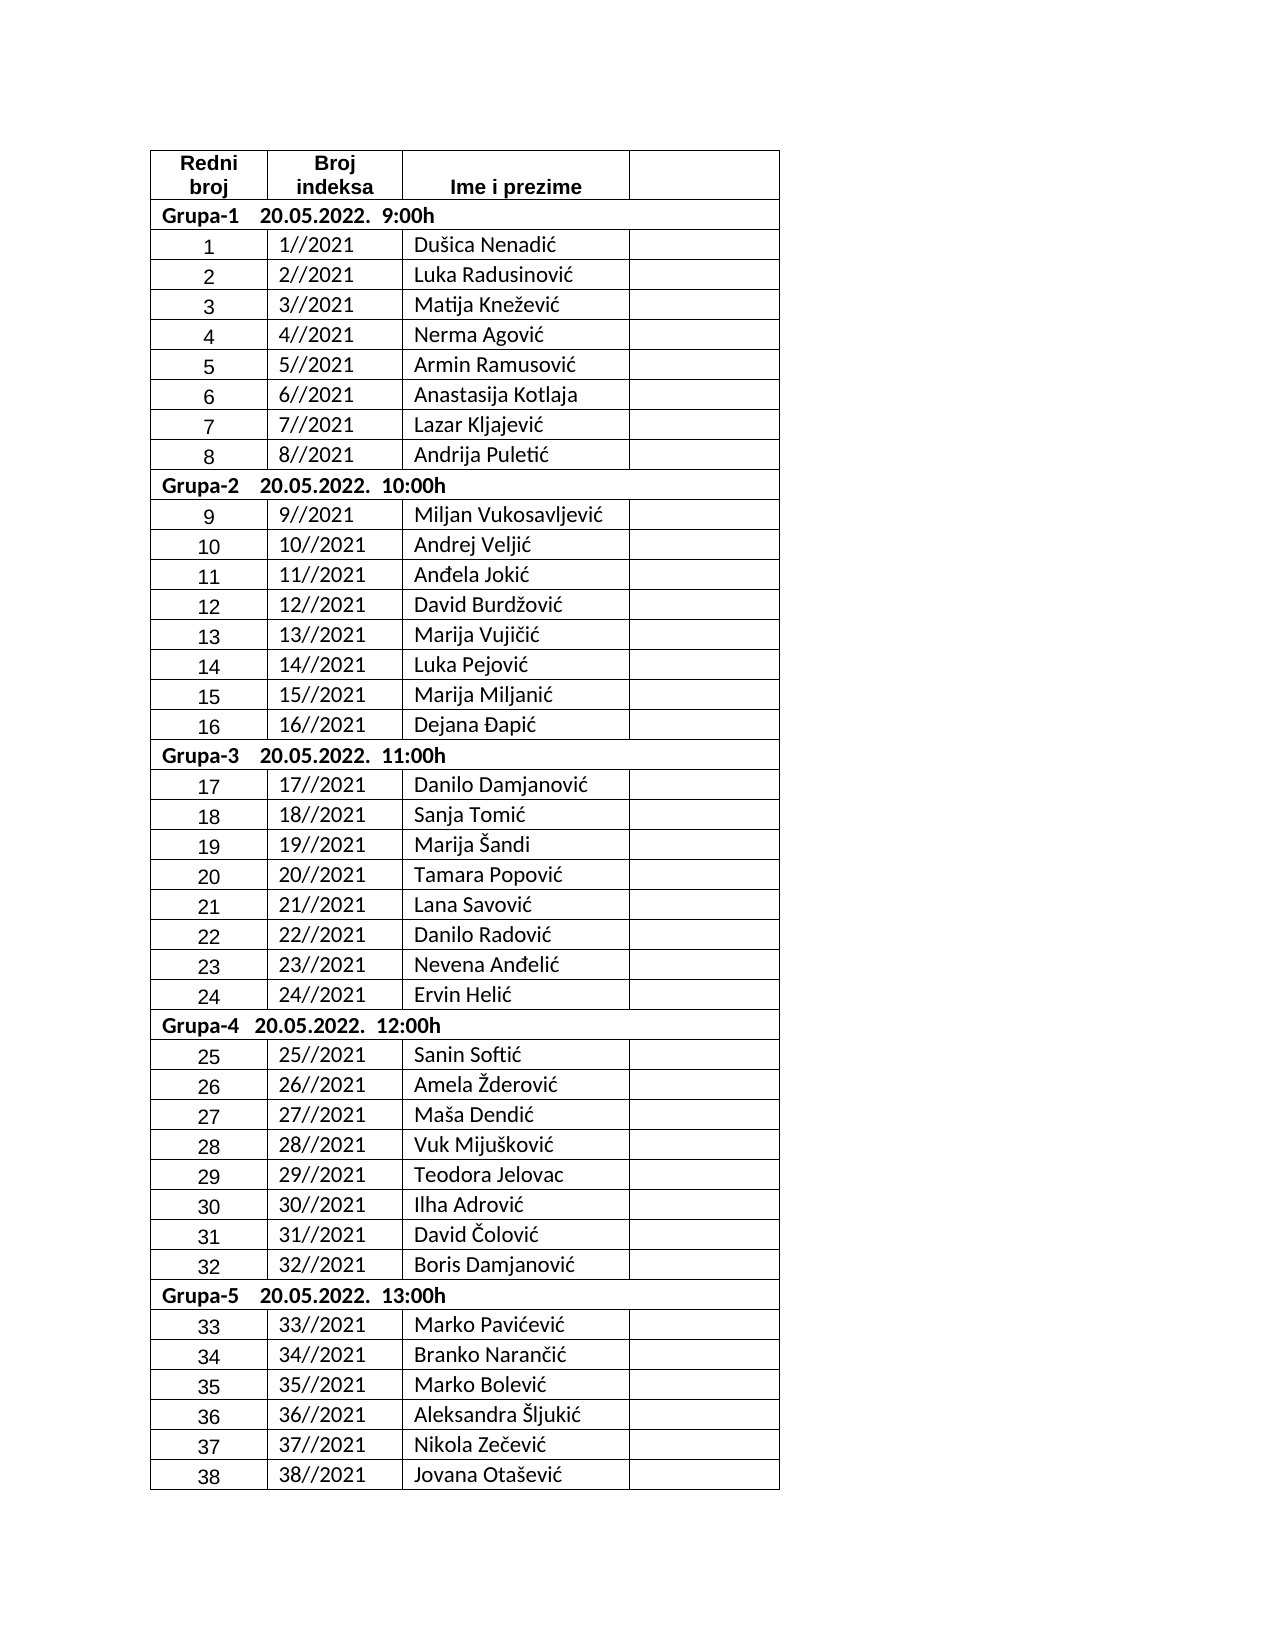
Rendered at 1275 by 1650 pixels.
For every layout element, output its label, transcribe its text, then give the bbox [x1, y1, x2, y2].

table_cell [630, 620, 779, 649]
table_cell 33 [151, 1310, 267, 1339]
table_cell 33//2021 [268, 1310, 402, 1339]
table_cell 10 [151, 530, 267, 559]
table_cell [630, 1400, 779, 1429]
table_cell 7 [151, 410, 267, 439]
table_cell 19//2021 [268, 830, 402, 859]
table_cell [630, 680, 779, 709]
table_cell [630, 1130, 779, 1159]
table_cell 21 [151, 890, 267, 919]
table_cell Marija Šandi [403, 830, 629, 859]
table_cell 16 [151, 710, 267, 739]
table_cell Boris Damjanović [403, 1250, 629, 1279]
table_cell [630, 1070, 779, 1099]
table_cell [630, 800, 779, 829]
table_header [630, 151, 779, 199]
table_cell Grupa-1 20.05.2022. 9:00h [151, 200, 779, 229]
table_cell Marija Miljanić [403, 680, 629, 709]
table_cell Danilo Damjanović [403, 770, 629, 799]
table_cell [630, 1100, 779, 1129]
table_cell 12 [151, 590, 267, 619]
table_cell Teodora Jelovac [403, 1160, 629, 1189]
table_cell [630, 1430, 779, 1459]
table_cell [630, 1340, 779, 1369]
table_cell 35 [151, 1370, 267, 1399]
table_cell Ervin Helić [403, 980, 629, 1009]
table_cell Nikola Zečević [403, 1430, 629, 1459]
table_cell [630, 920, 779, 949]
table_cell 36 [151, 1400, 267, 1429]
table_cell 11//2021 [268, 560, 402, 589]
table_cell 7//2021 [268, 410, 402, 439]
table_cell [630, 350, 779, 379]
table_cell 31 [151, 1220, 267, 1249]
table_cell 15//2021 [268, 680, 402, 709]
table_cell Aleksandra Šljukić [403, 1400, 629, 1429]
table_cell 23 [151, 950, 267, 979]
table_cell 3 [151, 290, 267, 319]
table_cell [630, 320, 779, 349]
table_cell 13//2021 [268, 620, 402, 649]
table_cell 6//2021 [268, 380, 402, 409]
table_cell 38//2021 [268, 1460, 402, 1489]
table_cell 23//2021 [268, 950, 402, 979]
table_cell Miljan Vukosavljević [403, 500, 629, 529]
table_cell Armin Ramusović [403, 350, 629, 379]
table_cell Tamara Popović [403, 860, 629, 889]
table_cell Grupa-3 20.05.2022. 11:00h [151, 740, 779, 769]
table_cell 31//2021 [268, 1220, 402, 1249]
table_cell Marija Vujičić [403, 620, 629, 649]
table_cell 20 [151, 860, 267, 889]
table_cell [630, 440, 779, 469]
table_cell Sanin Softić [403, 1040, 629, 1069]
table_cell Maša Dendić [403, 1100, 629, 1129]
table_cell 26//2021 [268, 1070, 402, 1099]
table_cell 26 [151, 1070, 267, 1099]
table_cell [630, 890, 779, 919]
table_cell Ilha Adrović [403, 1190, 629, 1219]
table_cell [630, 590, 779, 619]
table_cell [630, 650, 779, 679]
table_cell 5 [151, 350, 267, 379]
table_cell Andrej Veljić [403, 530, 629, 559]
table_cell 34//2021 [268, 1340, 402, 1369]
table_cell 9 [151, 500, 267, 529]
table_cell 30 [151, 1190, 267, 1219]
table_cell [630, 1040, 779, 1069]
table_cell [630, 560, 779, 589]
table_cell Andrija Puletić [403, 440, 629, 469]
table_cell 24 [151, 980, 267, 1009]
table_cell [630, 1460, 779, 1489]
table_cell 14//2021 [268, 650, 402, 679]
table_cell 18 [151, 800, 267, 829]
table_cell [630, 1220, 779, 1249]
table_cell 32//2021 [268, 1250, 402, 1279]
table_cell 27 [151, 1100, 267, 1129]
table_cell 37//2021 [268, 1430, 402, 1459]
table_cell Dejana Đapić [403, 710, 629, 739]
table_cell Sanja Tomić [403, 800, 629, 829]
table_cell 32 [151, 1250, 267, 1279]
table_header Redni broj [151, 151, 267, 199]
table_cell Anđela Jokić [403, 560, 629, 589]
table_cell 17 [151, 770, 267, 799]
table_cell 9//2021 [268, 500, 402, 529]
table_cell Vuk Mijušković [403, 1130, 629, 1159]
table_cell [630, 530, 779, 559]
table_cell 29 [151, 1160, 267, 1189]
table_cell [630, 710, 779, 739]
table_cell 1//2021 [268, 230, 402, 259]
table_cell 25//2021 [268, 1040, 402, 1069]
table_header Ime i prezime [403, 151, 629, 199]
table_cell 20//2021 [268, 860, 402, 889]
table_cell [630, 1160, 779, 1189]
table_cell Marko Bolević [403, 1370, 629, 1399]
table_cell 29//2021 [268, 1160, 402, 1189]
table_cell Jovana Otašević [403, 1460, 629, 1489]
table_cell David Burdžović [403, 590, 629, 619]
table_cell Anastasija Kotlaja [403, 380, 629, 409]
table_cell [630, 770, 779, 799]
table_cell [630, 380, 779, 409]
table_cell 14 [151, 650, 267, 679]
table_cell 2 [151, 260, 267, 289]
table_cell 2//2021 [268, 260, 402, 289]
table_cell [630, 500, 779, 529]
table_cell Branko Narančić [403, 1340, 629, 1369]
table_cell 11 [151, 560, 267, 589]
table_cell Lazar Kljajević [403, 410, 629, 439]
table_cell Lana Savović [403, 890, 629, 919]
table_cell [630, 980, 779, 1009]
table_cell Grupa-2 20.05.2022. 10:00h [151, 470, 779, 499]
table_cell [630, 950, 779, 979]
table_cell Marko Pavićević [403, 1310, 629, 1339]
table_cell David Čolović [403, 1220, 629, 1249]
table_cell Luka Pejović [403, 650, 629, 679]
table_cell 22//2021 [268, 920, 402, 949]
table_cell 8//2021 [268, 440, 402, 469]
table_cell Grupa-5 20.05.2022. 13:00h [151, 1280, 779, 1309]
table_cell Amela Žderović [403, 1070, 629, 1099]
table_cell 21//2021 [268, 890, 402, 919]
table_cell [630, 290, 779, 319]
table_cell [630, 230, 779, 259]
table_cell [630, 410, 779, 439]
table_cell 37 [151, 1430, 267, 1459]
table_cell [630, 830, 779, 859]
table_cell [630, 1190, 779, 1219]
table_cell 4 [151, 320, 267, 349]
table_cell [630, 260, 779, 289]
table_cell 16//2021 [268, 710, 402, 739]
table_cell 13 [151, 620, 267, 649]
table_header Broj indeksa [268, 151, 402, 199]
table_cell 28//2021 [268, 1130, 402, 1159]
table_cell 28 [151, 1130, 267, 1159]
table_cell Luka Radusinović [403, 260, 629, 289]
table_cell 18//2021 [268, 800, 402, 829]
table_cell 27//2021 [268, 1100, 402, 1129]
table_cell 1 [151, 230, 267, 259]
table_cell Dušica Nenadić [403, 230, 629, 259]
table_cell 4//2021 [268, 320, 402, 349]
table_cell 19 [151, 830, 267, 859]
table_cell [630, 1250, 779, 1279]
table_cell 3//2021 [268, 290, 402, 319]
table_cell [630, 860, 779, 889]
table_cell 15 [151, 680, 267, 709]
table_cell 12//2021 [268, 590, 402, 619]
table_cell 34 [151, 1340, 267, 1369]
table_cell 17//2021 [268, 770, 402, 799]
table_cell 6 [151, 380, 267, 409]
table_cell 30//2021 [268, 1190, 402, 1219]
table_cell Nevena Anđelić [403, 950, 629, 979]
table_cell Nerma Agović [403, 320, 629, 349]
table_cell 38 [151, 1460, 267, 1489]
table_cell 24//2021 [268, 980, 402, 1009]
table_cell 5//2021 [268, 350, 402, 379]
table_cell 36//2021 [268, 1400, 402, 1429]
table_cell 22 [151, 920, 267, 949]
table_cell [630, 1310, 779, 1339]
table_cell 25 [151, 1040, 267, 1069]
table_cell 8 [151, 440, 267, 469]
table_cell 35//2021 [268, 1370, 402, 1399]
table_cell Matija Knežević [403, 290, 629, 319]
table_cell Grupa-4 20.05.2022. 12:00h [151, 1010, 779, 1039]
table_cell 10//2021 [268, 530, 402, 559]
table_cell [630, 1370, 779, 1399]
table_cell Danilo Radović [403, 920, 629, 949]
